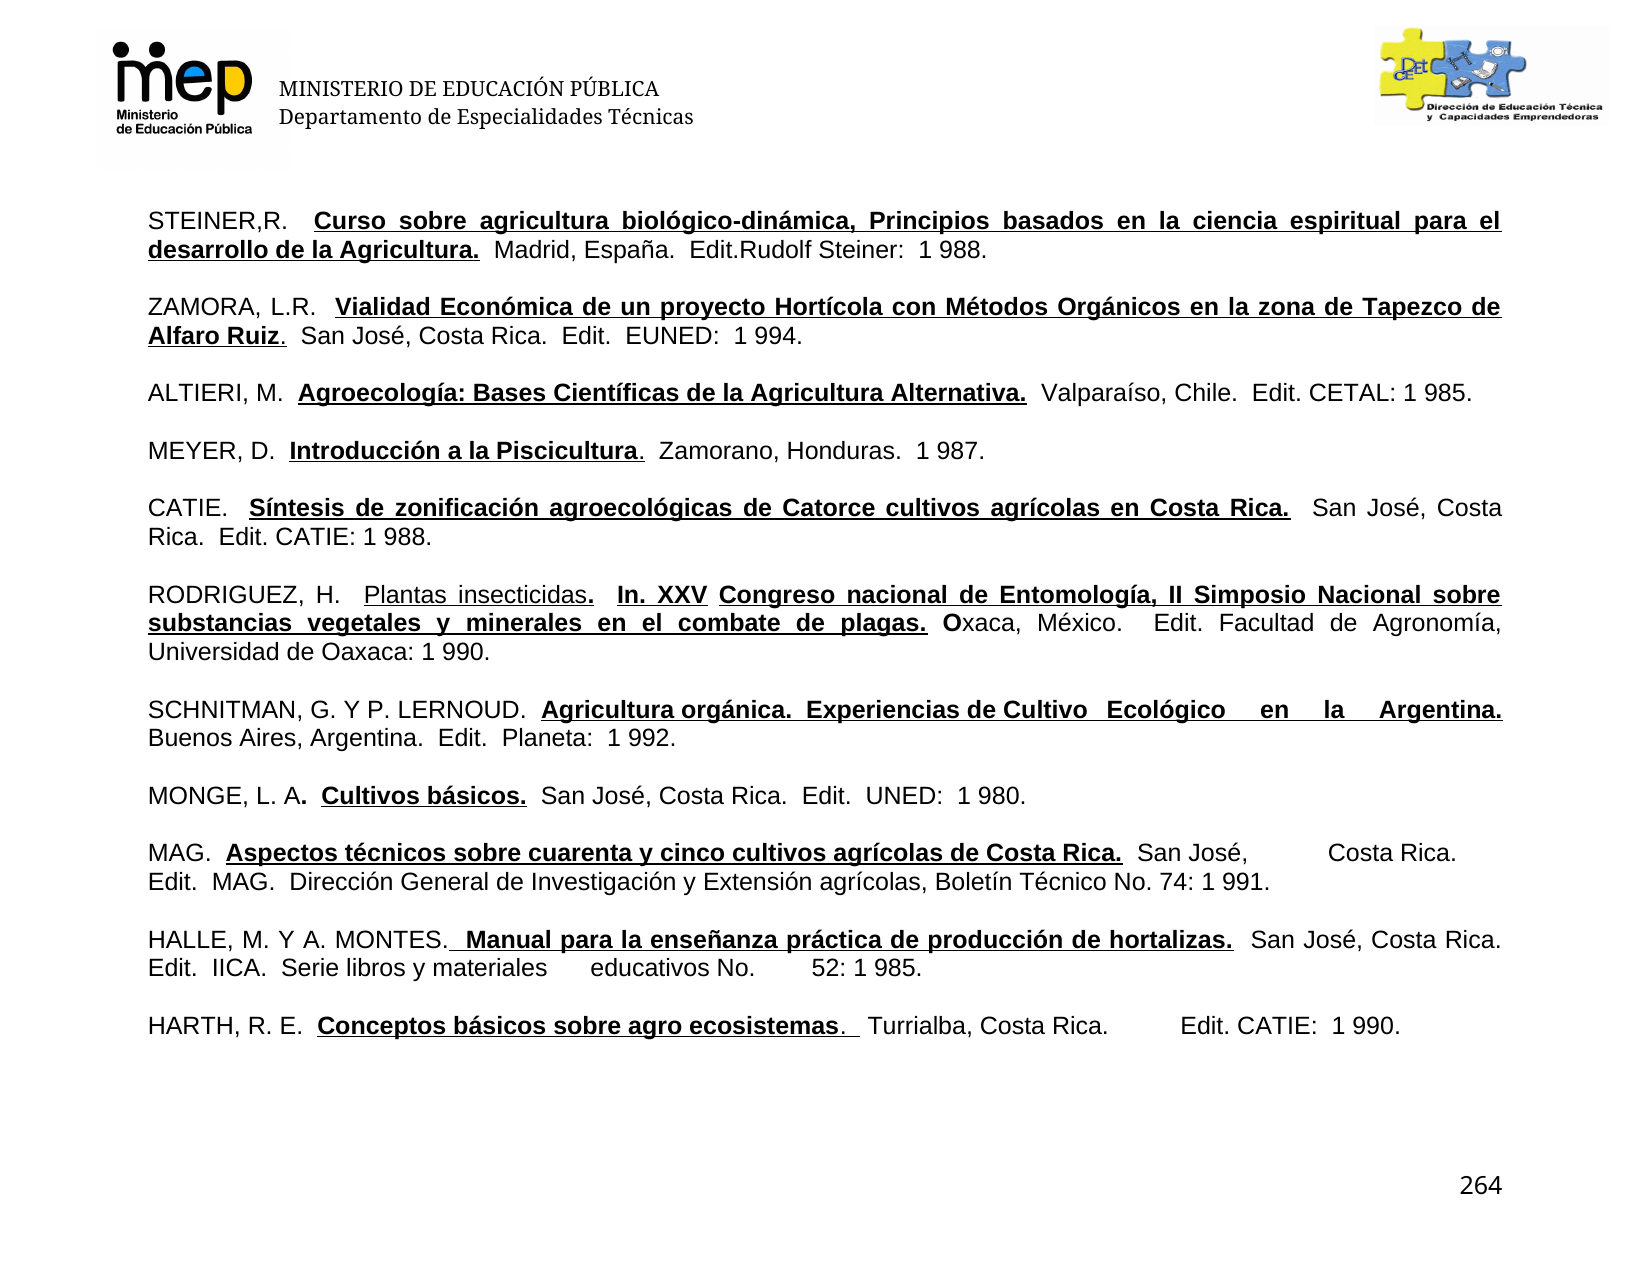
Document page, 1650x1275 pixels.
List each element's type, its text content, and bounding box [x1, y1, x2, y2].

text MEYER, D. Introducción a la Piscicultura. Zamorano, Honduras. 1 987. [148, 436, 1502, 465]
text HALLE, M. Y A. MONTES. Manual para la enseñanza práctica de producción de hortalizas. San José, Costa Rica. Edit. IICA. Serie libros y materiales educativos No. 52: 1 985. [148, 925, 1502, 982]
picture [94, 27, 291, 174]
picture [1374, 26, 1610, 151]
text HARTH, R. E. Conceptos básicos sobre agro ecosistemas. Turrialba, Costa Rica. Edit. CATIE: 1 990. [148, 1011, 1502, 1040]
text MAG. Aspectos técnicos sobre cuarenta y cinco cultivos agrícolas de Costa Rica. San José, Costa Rica. Edit. MAG. Dirección General de Investigación y Extensión agrícolas, Boletín Técnico No. 74: 1 991. [148, 838, 1502, 896]
picture [283, 110, 290, 123]
text RODRIGUEZ, H. Plantas insecticidas. In. XXV Congreso nacional de Entomología, II Simposio Nacional sobre substancias vegetales y minerales en el combate de plagas. Oxaca, México. Edit. Facultad de Agronomía, Universidad de Oaxaca: 1 990. [148, 580, 1502, 666]
text CATIE. Síntesis de zonificación agroecológicas de Catorce cultivos agrícolas en Costa Rica. San José, Costa Rica. Edit. CATIE: 1 988. [148, 493, 1502, 551]
text STEINER,R. Curso sobre agricultura biológico-dinámica, Principios basados en la ciencia espiritual para el desarrollo de la Agricultura. Madrid, España. Edit.Rudolf Steiner: 1 988. [148, 206, 1502, 263]
text ZAMORA, L.R. Vialidad Económica de un proyecto Hortícola con Métodos Orgánicos en la zona de Tapezco de Alfaro Ruiz. San José, Costa Rica. Edit. EUNED: 1 994. [148, 292, 1502, 350]
text ALTIERI, M. Agroecología: Bases Científicas de la Agricultura Alternativa. Valparaíso, Chile. Edit. CETAL: 1 985. [148, 378, 1502, 407]
text SCHNITMAN, G. Y P. LERNOUD. Agricultura orgánica. Experiencias de Cultivo Ecológico en la Argentina. Buenos Aires, Argentina. Edit. Planeta: 1 992. [148, 695, 1502, 752]
text MONGE, L. A. Cultivos básicos. San José, Costa Rica. Edit. UNED: 1 980. [148, 781, 1502, 810]
